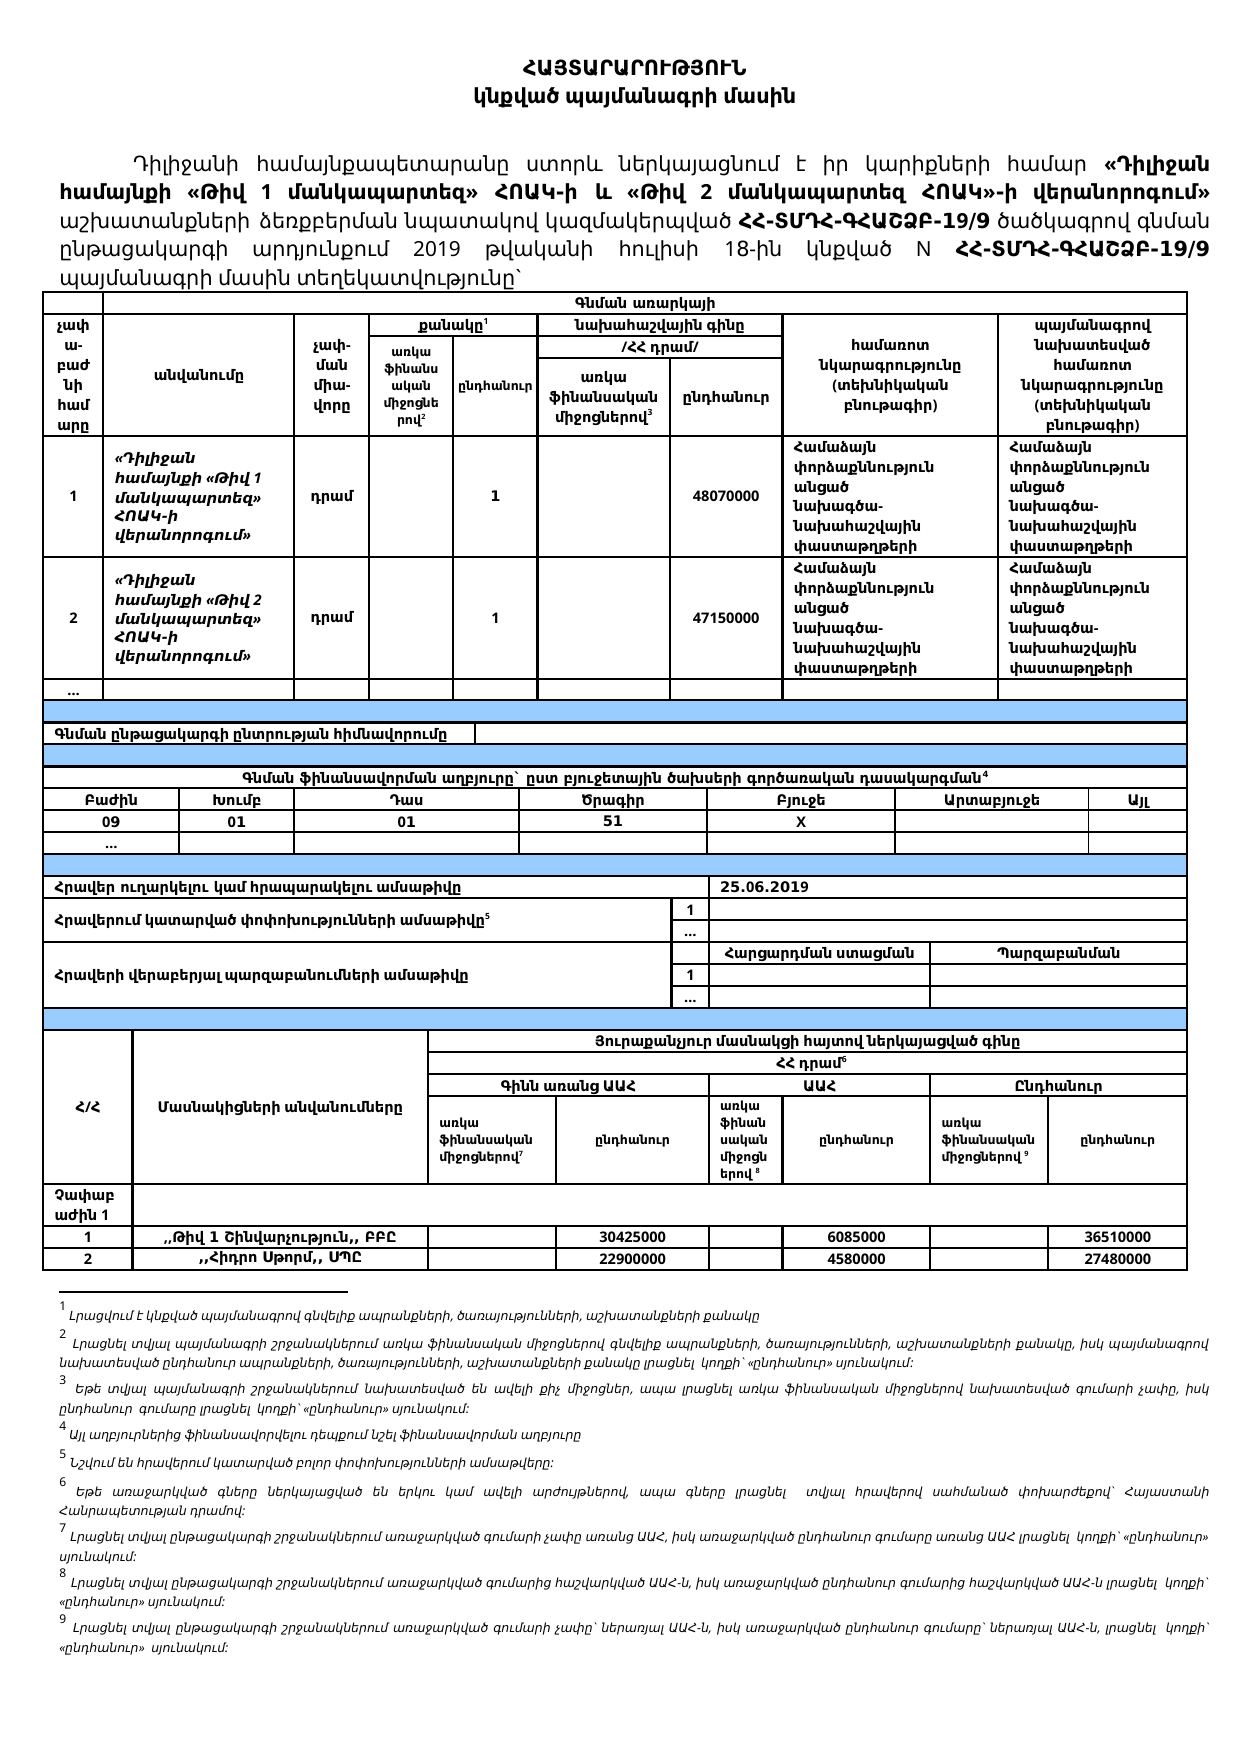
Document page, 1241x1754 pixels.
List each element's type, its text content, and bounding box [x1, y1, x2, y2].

table_cell [999, 680, 1186, 699]
table_cell 1 [673, 899, 708, 919]
table_cell Արտաբյուջե [896, 789, 1088, 809]
table_cell /ՀՀ դրամ/ [539, 337, 781, 357]
table_cell «Դիլիջան համայնքի «Թիվ 1 մանկապարտեզ» ՀՈԱԿ-ի վերանորոգում» [104, 437, 293, 556]
table_cell 36510000 [1049, 1227, 1186, 1247]
table_cell առկա ֆինանսական միջոցներով [710, 1097, 781, 1183]
table_cell Բաժին [44, 789, 178, 809]
table_cell [671, 680, 781, 699]
table_cell նախահաշվային գինը [539, 315, 781, 335]
table_cell Ընդհանուր [931, 1075, 1186, 1095]
table_cell 2 [44, 1249, 131, 1268]
table_cell [673, 943, 708, 963]
table_cell չափա-բաժնի համարը [44, 315, 102, 434]
table_cell [520, 833, 706, 853]
table_cell [710, 921, 1186, 941]
table_cell 1 [454, 437, 536, 556]
table_cell դրամ [295, 437, 368, 556]
table_cell ՀՀ դրամ [429, 1053, 1186, 1073]
table_cell ընդհանուր [557, 1097, 708, 1183]
table_cell 1 [454, 558, 536, 677]
table_cell [539, 680, 669, 699]
text կնքված պայմանագրի մասին [59, 81, 1210, 110]
table_cell Այլ [1089, 789, 1186, 809]
table_cell [370, 680, 452, 699]
table_cell ,,Թիվ 1 Շինվարչություն,, ԲԲԸ [134, 1227, 427, 1247]
table_cell [104, 680, 293, 699]
table_cell [429, 1227, 555, 1247]
table_cell [44, 701, 1186, 721]
table_cell [429, 1249, 555, 1268]
table_cell X [708, 811, 894, 831]
table_cell Հ/Հ [44, 1031, 131, 1183]
table_cell Գնման ընթացակարգի ընտրության հիմնավորումը [44, 724, 474, 743]
table_cell … [44, 680, 102, 699]
table_cell [931, 1249, 1047, 1268]
table_cell [784, 680, 997, 699]
table_cell Հրավեր ուղարկելու կամ հրապարակելու ամսաթիվը [44, 877, 708, 897]
table_cell [180, 833, 293, 853]
table_cell [539, 437, 669, 556]
table_cell 6085000 [784, 1227, 929, 1247]
table_cell … [44, 833, 178, 853]
table_cell 30425000 [557, 1227, 708, 1247]
table_cell Բյուջե [708, 789, 894, 809]
table_cell «Դիլիջան համայնքի «Թիվ 2 մանկապարտեզ» ՀՈԱԿ-ի վերանորոգում» [104, 558, 293, 677]
text Դիլիջանի համայնքապետարանը ստորև ներկայացնում է իր կարիքների համար «Դիլիջան համայնքի «Թիվ 1 մանկապարտեզ» ՀՈԱԿ-ի և «Թիվ 2 մանկապարտեզ ՀՈԱԿ»-ի վերանորոգում» աշխատանքների ձեռքբերման նպատակով կազմակերպված ՀՀ-ՏՄԴՀ-ԳՀԱՇՁԲ-19/9 ծածկագրով գնման ընթացակարգի արդյունքում 2019 թվականի հուլիսի 18-ին կնքված N ՀՀ-ՏՄԴՀ-ԳՀԱՇՁԲ-19/9 պայմանագրի մասին տեղեկատվությունը` [59, 149, 1210, 291]
table_cell [710, 1227, 781, 1247]
table_cell 1 [673, 965, 708, 985]
table_cell [931, 1227, 1047, 1247]
table_cell [539, 558, 669, 677]
table_cell [370, 558, 452, 677]
table_cell [931, 987, 1186, 1007]
table_cell Խումբ [180, 789, 293, 809]
table_cell [1089, 811, 1186, 831]
table_cell առկա ֆինանսական միջոցներով [429, 1097, 555, 1183]
table_cell [1089, 833, 1186, 853]
table_cell 27480000 [1049, 1249, 1186, 1268]
table_cell Ծրագիր [520, 789, 706, 809]
table_cell 22900000 [557, 1249, 708, 1268]
table_cell Համաձայն փորձաքննություն անցած նախագծա-նախահաշվային փաստաթղթերի [999, 558, 1186, 677]
table_cell 51 [520, 811, 706, 831]
table_cell 01 [180, 811, 293, 831]
table_cell 1 [44, 437, 102, 556]
table_cell ընդհանուր [784, 1097, 929, 1183]
table_cell [295, 833, 518, 853]
table_cell ընդհանուր [1049, 1097, 1186, 1183]
table_cell առկա ֆինանսական միջոցներով [539, 359, 669, 434]
table_cell ընդհանուր [671, 359, 781, 434]
table_cell [896, 811, 1088, 831]
table_cell [134, 1185, 1186, 1224]
table_cell Գինն առանց ԱԱՀ [429, 1075, 708, 1095]
table_cell 1 [44, 1227, 131, 1247]
table_cell [710, 987, 929, 1007]
table_cell [454, 680, 536, 699]
table_cell [710, 965, 929, 985]
table_header [44, 293, 102, 313]
table_cell Համաձայն փորձաքննություն անցած նախագծա-նախահաշվային փաստաթղթերի [999, 437, 1186, 556]
table_cell անվանումը [104, 315, 293, 434]
table_cell Համաձայն փորձաքննություն անցած նախագծա-նախահաշվային փաստաթղթերի [784, 558, 997, 677]
table_cell [44, 855, 1186, 875]
table_cell ,,Հիդրո Սթորմ,, ՍՊԸ [134, 1249, 427, 1268]
table_cell Համաձայն փորձաքննություն անցած նախագծա-նախահաշվային փաստաթղթերի [784, 437, 997, 556]
table_cell [44, 1009, 1186, 1029]
table_cell Հարցարդման ստացման [710, 943, 929, 963]
table_cell 47150000 [671, 558, 781, 677]
table_cell … [673, 921, 708, 941]
table_cell Չափաբաժին 1 [44, 1185, 131, 1224]
table_cell [896, 833, 1088, 853]
table_header Գնման առարկայի [104, 293, 1186, 313]
table_cell Գնման ֆինանսավորման աղբյուրը` ըստ բյուջետային ծախսերի գործառական դասակարգման [44, 768, 1186, 787]
table_cell պայմանագրով նախատեսված համառոտ նկարագրությունը (տեխնիկական բնութագիր) [999, 315, 1186, 434]
table_cell … [673, 987, 708, 1007]
table_cell 09 [44, 811, 178, 831]
table_cell [931, 965, 1186, 985]
table_cell Հրավերի վերաբերյալ պարզաբանումների ամսաթիվը [44, 943, 670, 1007]
table_cell Պարզաբանման [931, 943, 1186, 963]
table_cell 25.06.2019 [710, 877, 1186, 897]
table_cell քանակը [370, 315, 536, 335]
table_cell [44, 745, 1186, 765]
table_cell ընդհանուր [454, 337, 536, 434]
table_cell Մասնակիցների անվանումները [134, 1031, 427, 1183]
table_cell առկա ֆինանսական միջոցներով [370, 337, 452, 434]
table_cell 4580000 [784, 1249, 929, 1268]
table_cell համառոտ նկարագրությունը (տեխնիկական բնութագիր) [784, 315, 997, 434]
table_cell դրամ [295, 558, 368, 677]
table_cell [370, 437, 452, 556]
table_cell [476, 724, 1186, 743]
table_cell առկա ֆինանսական միջոցներով [931, 1097, 1047, 1183]
table_cell [295, 680, 368, 699]
table_cell 2 [44, 558, 102, 677]
table_cell ԱԱՀ [710, 1075, 929, 1095]
table_cell 48070000 [671, 437, 781, 556]
table_cell Հրավերում կատարված փոփոխությունների ամսաթիվը [44, 899, 670, 941]
text ՀԱՅՏԱՐԱՐՈՒԹՅՈՒՆ [59, 53, 1210, 81]
table_cell չափ-ման միա-վորը [295, 315, 368, 434]
table_cell Յուրաքանչյուր մասնակցի հայտով ներկայացված գինը [429, 1031, 1186, 1051]
table_cell 01 [295, 811, 518, 831]
table_cell [708, 833, 894, 853]
table_cell [710, 1249, 781, 1268]
table_cell [710, 899, 1186, 919]
table_cell Դաս [295, 789, 518, 809]
